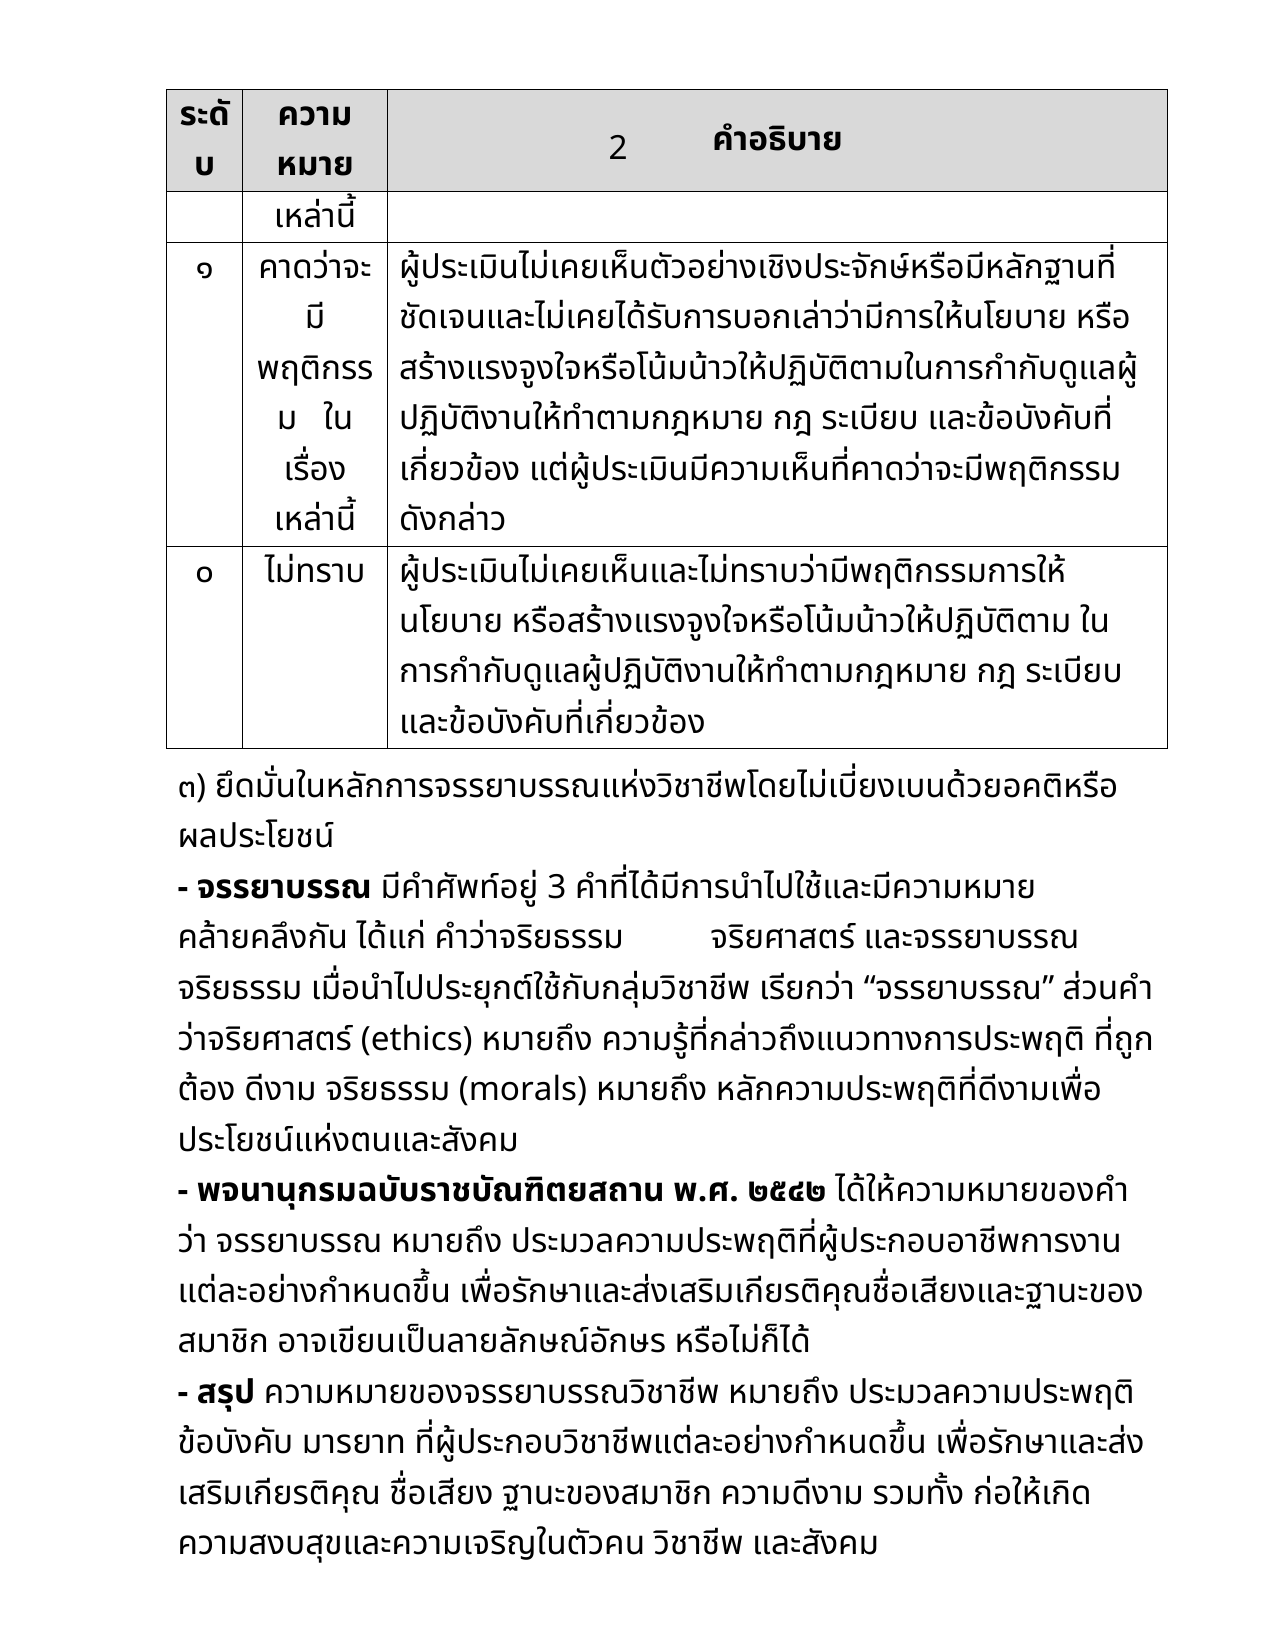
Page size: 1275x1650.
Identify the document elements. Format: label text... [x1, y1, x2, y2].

table_cell ๒ [167, 192, 242, 242]
table_cell ๑ [167, 243, 242, 546]
text - สรุป ความหมายของจรรยาบรรณวิชาชีพ หมายถึง ประมวลความประพฤติ ข้อบังคับ มารยาท ที่ผู้ประกอบวิชาชีพแต่ละอย่างกำหนดขึ้น เพื่อรักษาและส่งเสริมเกียรติคุณ ชื่อเสียง ฐานะของสมาชิก ความดีงาม รวมทั้ง ก่อให้เกิดความสงบสุขและความเจริญในตัวคน วิชาชีพ และสังคม [177, 1368, 1157, 1570]
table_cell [243, 192, 387, 242]
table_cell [388, 192, 1167, 242]
table_header ความหมาย [243, 90, 387, 191]
table_cell ไม่ทราบ [243, 547, 387, 748]
table_cell ผู้ประเมินไม่เคยเห็นตัวอย่างเชิงประจักษ์หรือมีหลักฐานที่ชัดเจนและไม่เคยได้รับการบอกเล่าว่ามีการให้นโยบาย หรือสร้างแรงจูงใจหรือโน้มน้าวให้ปฏิบัติตามในการกำกับดูแลผู้ปฏิบัติงานให้ทำตามกฎหมาย กฎ ระเบียบ และข้อบังคับที่เกี่ยวข้อง แต่ผู้ประเมินมีความเห็นที่คาดว่าจะมีพฤติกรรมดังกล่าว [388, 243, 1167, 546]
table_header ระดับ [167, 90, 242, 191]
text ๓) ยึดมั่นในหลักการจรรยาบรรณแห่งวิชาชีพโดยไม่เบี่ยงเบนด้วยอคติหรือผลประโยชน์ [177, 762, 1157, 863]
text - พจนานุกรมฉบับราชบัณฑิตยสถาน พ.ศ. ๒๕๔๒ ได้ให้ความหมายของคำว่า จรรยาบรรณ หมายถึง ประมวลความประพฤติที่ผู้ประกอบอาชีพการงานแต่ละอย่างกำหนดขึ้น เพื่อรักษาและส่งเสริมเกียรติคุณชื่อเสียงและฐานะของสมาชิก อาจเขียนเป็นลายลักษณ์อักษร หรือไม่ก็ได้ [177, 1166, 1157, 1368]
table_cell คาดว่าจะมี พฤติกรรม ในเรื่องเหล่านี้ [243, 243, 387, 546]
table_cell ๐ [167, 547, 242, 748]
table_header คำอธิบาย [388, 90, 1167, 191]
text - จรรยาบรรณ มีคำศัพท์อยู่ 3 คำที่ได้มีการนำไปใช้และมีความหมายคล้ายคลึงกัน ได้แก่ คำว่าจริยธรรม จริยศาสตร์ และจรรยาบรรณ จริยธรรม เมื่อนำไปประยุกต์ใช้กับกลุ่มวิชาชีพ เรียกว่า “จรรยาบรรณ” ส่วนคำว่าจริยศาสตร์ (ethics) หมายถึง ความรู้ที่กล่าวถึงแนวทางการประพฤติ ที่ถูกต้อง ดีงาม จริยธรรม (morals) หมายถึง หลักความประพฤติที่ดีงามเพื่อประโยชน์แห่งตนและสังคม [177, 863, 1157, 1166]
table_cell ผู้ประเมินไม่เคยเห็นและไม่ทราบว่ามีพฤติกรรมการให้นโยบาย หรือสร้างแรงจูงใจหรือโน้มน้าวให้ปฏิบัติตาม ในการกำกับดูแลผู้ปฏิบัติงานให้ทำตามกฎหมาย กฎ ระเบียบ และข้อบังคับที่เกี่ยวข้อง [388, 547, 1167, 748]
